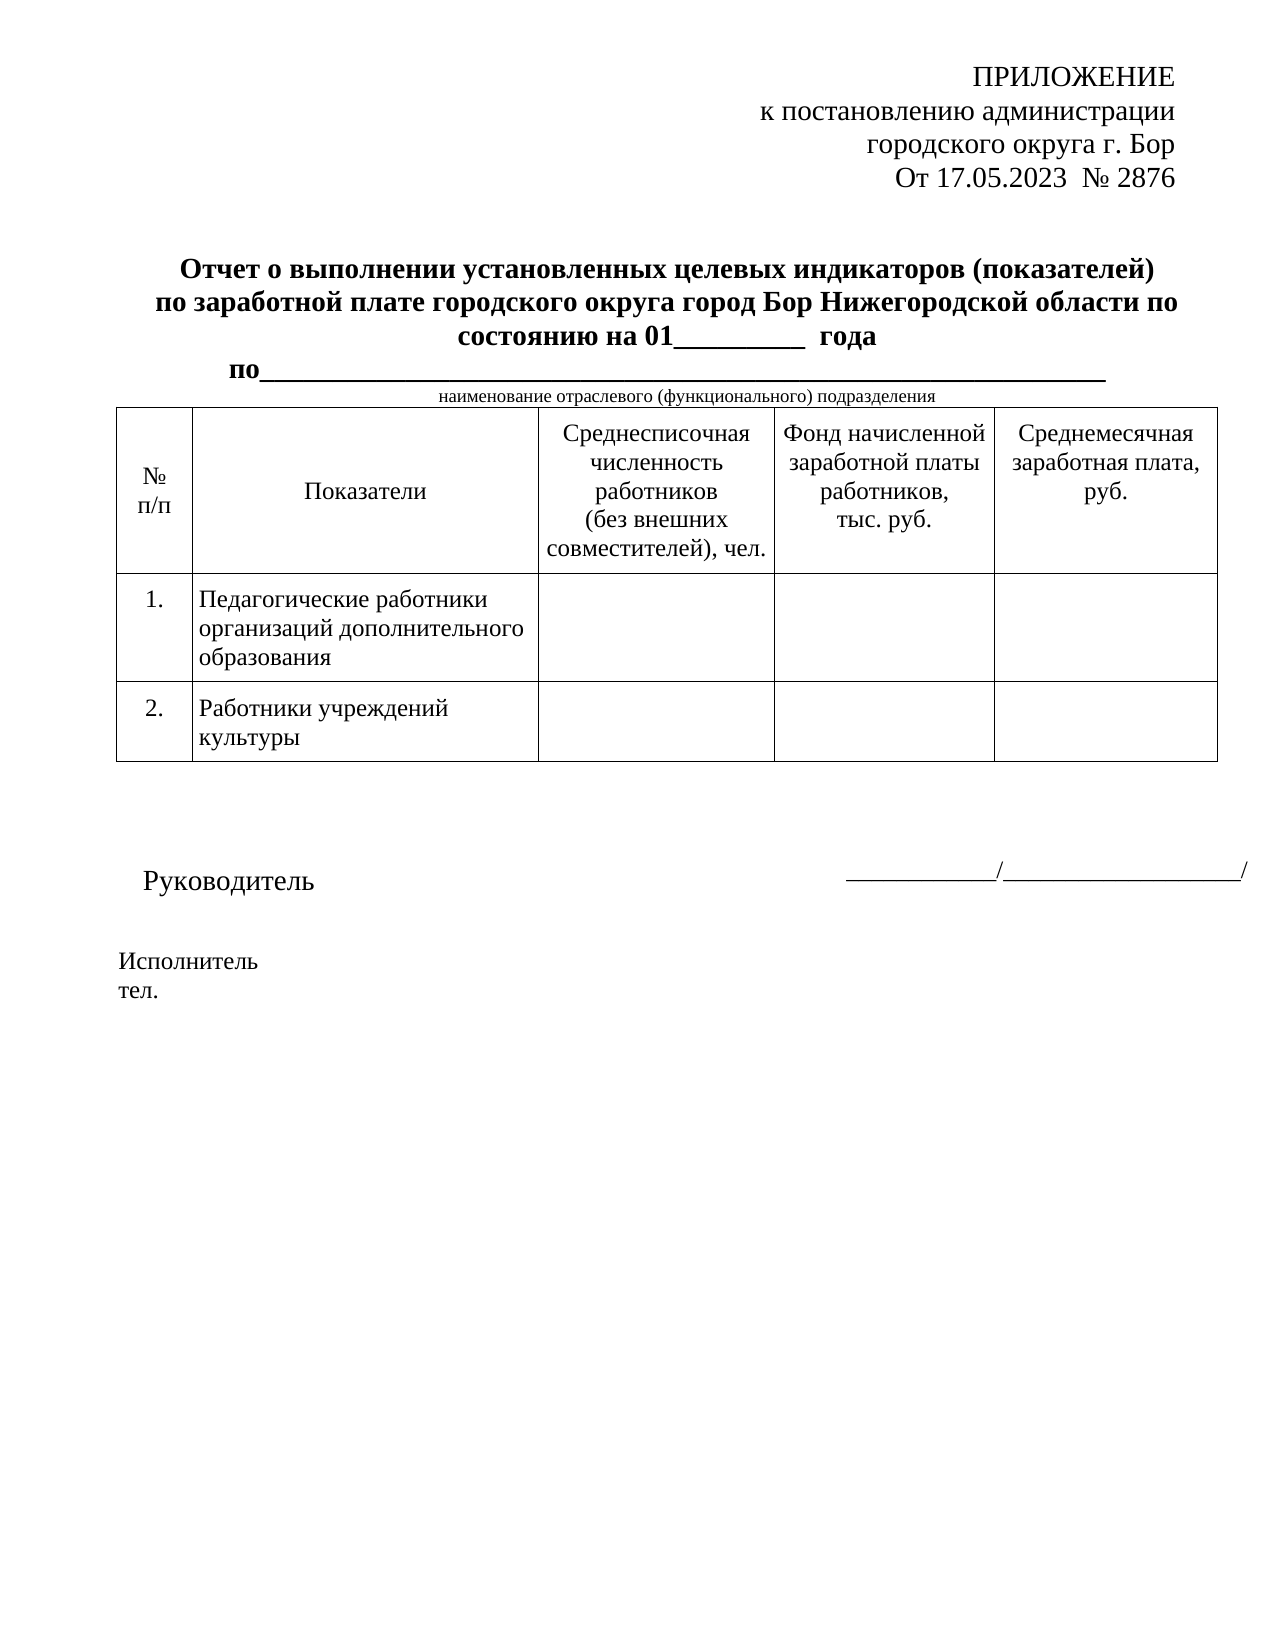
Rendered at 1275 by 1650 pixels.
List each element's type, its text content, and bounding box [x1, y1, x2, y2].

table_cell [995, 682, 1217, 761]
table_cell 1. [117, 574, 192, 681]
table_cell [539, 682, 774, 761]
text тел. [118, 975, 1186, 1004]
text наименование отраслевого (функционального) подразделения [148, 385, 1186, 407]
text Отчет о выполнении установленных целевых индикаторов (показателей) [148, 251, 1186, 284]
table_header Фонд начисленной заработной платы работников, тыс. руб. [775, 408, 994, 573]
table_cell [775, 574, 994, 681]
table_cell Педагогические работники организаций дополнительного образования [193, 574, 538, 681]
table_header № п/п [117, 408, 192, 573]
table_cell 2. [117, 682, 192, 761]
table_header Среднемесячная заработная плата, руб. [995, 408, 1217, 573]
table_cell Работники учреждений культуры [193, 682, 538, 761]
text по заработной плате городского округа город Бор Нижегородской области по состоянию на 01_________ года [148, 284, 1186, 351]
table_header Среднесписочная численность работников (без внешних совместителей), чел. [539, 408, 774, 573]
table_header Показатели [193, 408, 538, 573]
table_header ____________/___________________/ [805, 805, 1247, 908]
table_cell [539, 574, 774, 681]
table_cell [775, 682, 994, 761]
table_header Руководитель [136, 805, 804, 908]
text Исполнитель [118, 946, 1186, 975]
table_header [694, 59, 1186, 217]
text по__________________________________________________________ [148, 351, 1186, 385]
table_cell [995, 574, 1217, 681]
